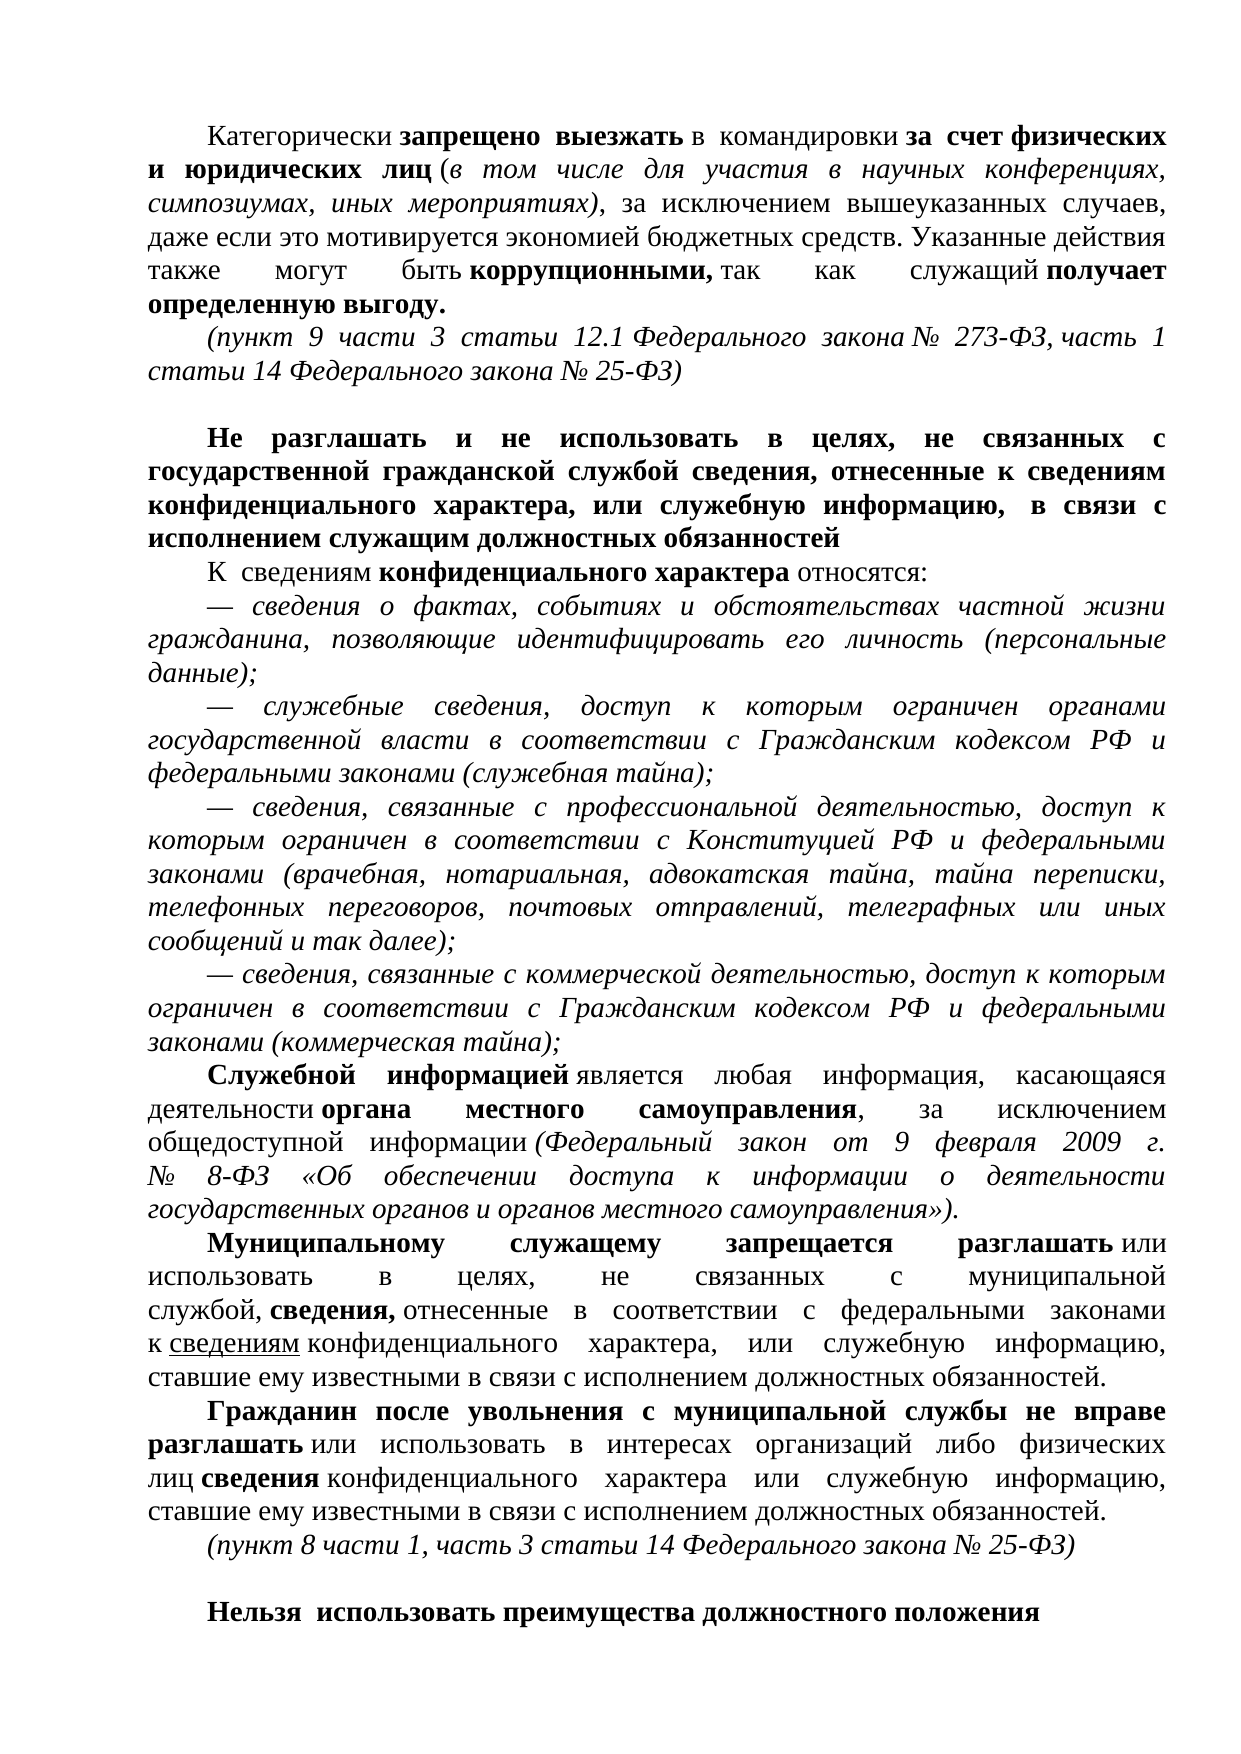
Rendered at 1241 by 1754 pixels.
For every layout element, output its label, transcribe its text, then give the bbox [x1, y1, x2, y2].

text — служебные сведения, доступ к которым ограничен органами государственной власти в соответствии с Гражданским кодексом РФ и федеральными законами (служебная тайна); [148, 688, 1167, 789]
text Гражданин после увольнения с муниципальной службы не вправе разглашать или использовать в интересах организаций либо физических лиц сведения конфиденциального характера или служебную информацию, ставшие ему известными в связи с исполнением должностных обязанностей. [148, 1393, 1167, 1527]
text К сведениям конфиденциального характера относятся: [148, 554, 1167, 588]
text — сведения о фактах, событиях и обстоятельствах частной жизни гражданина, позволяющие идентифицировать его личность (персональные данные); [148, 588, 1167, 688]
text (пункт 9 части 3 статьи 12.1 Федерального закона № 273-ФЗ, часть 1 статьи 14 Федерального закона № 25-ФЗ) [148, 319, 1167, 386]
text (пункт 8 части 1, часть 3 статьи 14 Федерального закона № 25-ФЗ) [148, 1527, 1167, 1560]
text Не разглашать и не использовать в целях, не связанных с государственной гражданской службой сведения, отнесенные к сведениям конфиденциального характера, или служебную информацию, в связи с исполнением служащим должностных обязанностей [148, 420, 1167, 554]
text — сведения, связанные с коммерческой деятельностью, доступ к которым ограничен в соответствии с Гражданским кодексом РФ и федеральными законами (коммерческая тайна); [148, 957, 1167, 1057]
text Служебной информацией является любая информация, касающаяся деятельности органа местного самоуправления, за исключением общедоступной информации (Федеральный закон от 9 февраля 2009 г. № 8-ФЗ «Об обеспечении доступа к информации о деятельности государственных органов и органов местного самоуправления»). [148, 1057, 1167, 1225]
text Категорически запрещено выезжать в командировки за счет физических и юридических лиц (в том числе для участия в научных конференциях, симпозиумах, иных мероприятиях), за исключением вышеуказанных случаев, даже если это мотивируется экономией бюджетных средств. Указанные действия также могут быть коррупционными, так как служащий получает определенную выгоду. [148, 118, 1167, 319]
text Муниципальному служащему запрещается разглашать или использовать в целях, не связанных с муниципальной службой, сведения, отнесенные в соответствии с федеральными законами к сведениям конфиденциального характера, или служебную информацию, ставшие ему известными в связи с исполнением должностных обязанностей. [148, 1225, 1167, 1393]
text — сведения, связанные с профессиональной деятельностью, доступ к которым ограничен в соответствии с Конституцией РФ и федеральными законами (врачебная, нотариальная, адвокатская тайна, тайна переписки, телефонных переговоров, почтовых отправлений, телеграфных или иных сообщений и так далее); [148, 789, 1167, 957]
text Нельзя использовать преимущества должностного положения [148, 1594, 1167, 1627]
